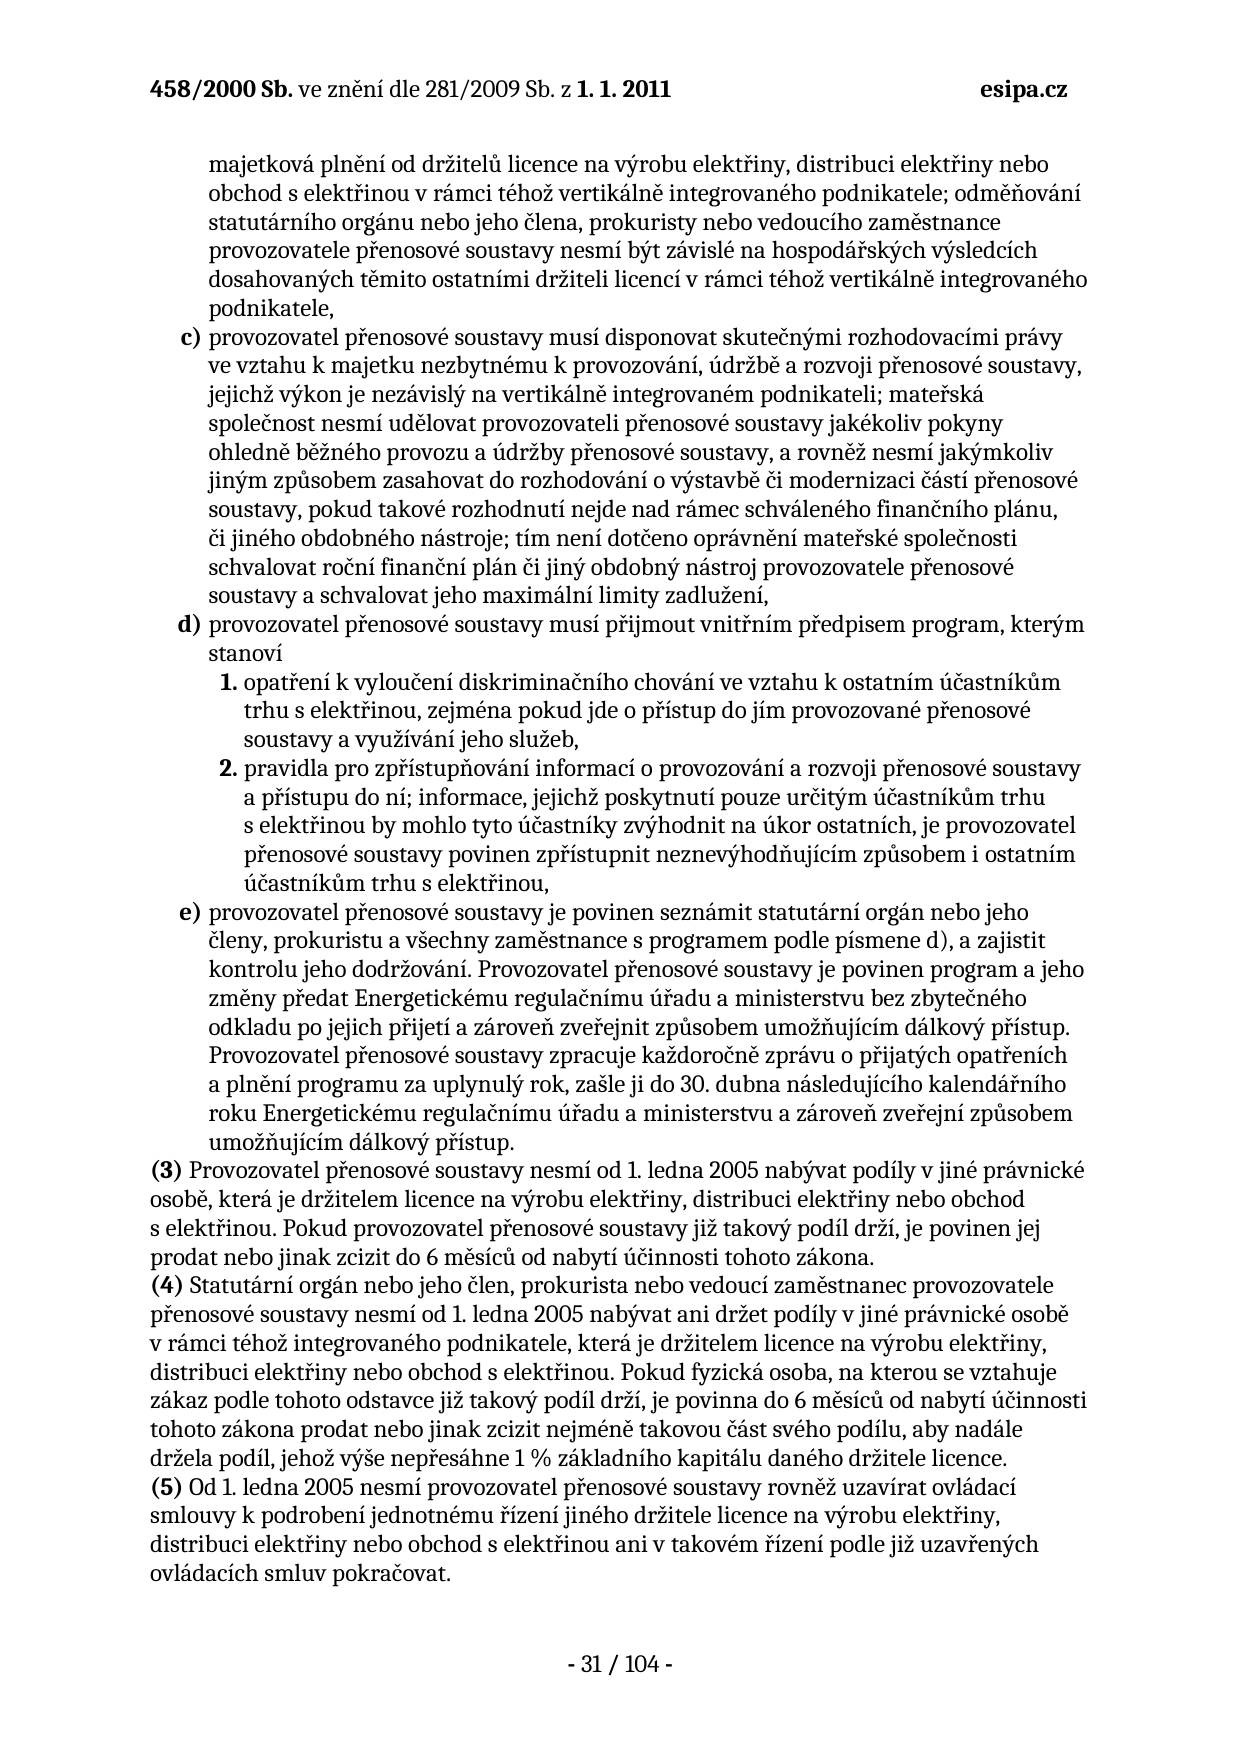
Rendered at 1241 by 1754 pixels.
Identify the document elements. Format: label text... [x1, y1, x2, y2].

text (3) Provozovatel přenosové soustavy nesmí od 1. ledna 2005 nabývat podíly v jiné právnické osobě, která je držitelem licence na výrobu elektřiny, distribuci elektřiny nebo obchod s elektřinou. Pokud provozovatel přenosové soustavy již takový podíl drží, je povinen jej prodat nebo jinak zcizit do 6 měsíců od nabytí účinnosti tohoto zákona. [150, 1156, 1090, 1271]
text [150, 150, 1090, 322]
text (5) Od 1. ledna 2005 nesmí provozovatel přenosové soustavy rovněž uzavírat ovládací smlouvy k podrobení jednotnému řízení jiného držitele licence na výrobu elektřiny, distribuci elektřiny nebo obchod s elektřinou ani v takovém řízení podle již uzavřených ovládacích smluv pokračovat. [150, 1472, 1090, 1587]
text e) provozovatel přenosové soustavy je povinen seznámit statutární orgán nebo jeho členy, prokuristu a všechny zaměstnance s programem podle písmene d), a zajistit kontrolu jeho dodržování. Provozovatel přenosové soustavy je povinen program a jeho změny předat Energetickému regulačnímu úřadu a ministerstvu bez zbytečného odkladu po jejich přijetí a zároveň zveřejnit způsobem umožňujícím dálkový přístup. Provozovatel přenosové soustavy zpracuje každoročně zprávu o přijatých opatřeních a plnění programu za uplynulý rok, zašle ji do 30. dubna následujícího kalendářního roku Energetickému regulačnímu úřadu a ministerstvu a zároveň zveřejní způsobem umožňujícím dálkový přístup. [150, 897, 1090, 1156]
text (4) Statutární orgán nebo jeho člen, prokurista nebo vedoucí zaměstnanec provozovatele přenosové soustavy nesmí od 1. ledna 2005 nabývat ani držet podíly v jiné právnické osobě v rámci téhož integrovaného podnikatele, která je držitelem licence na výrobu elektřiny, distribuci elektřiny nebo obchod s elektřinou. Pokud fyzická osoba, na kterou se vztahuje zákaz podle tohoto odstavce již takový podíl drží, je povinna do 6 měsíců od nabytí účinnosti tohoto zákona prodat nebo jinak zcizit nejméně takovou část svého podílu, aby nadále držela podíl, jehož výše nepřesáhne 1 % základního kapitálu daného držitele licence. [150, 1271, 1090, 1472]
text 1. opatření k vyloučení diskriminačního chování ve vztahu k ostatním účastníkům trhu s elektřinou, zejména pokud jde o přístup do jím provozované přenosové soustavy a využívání jeho služeb, [150, 667, 1090, 754]
text d) provozovatel přenosové soustavy musí přijmout vnitřním předpisem program, kterým stanoví [150, 610, 1090, 667]
text 2. pravidla pro zpřístupňování informací o provozování a rozvoji přenosové soustavy a přístupu do ní; informace, jejichž poskytnutí pouze určitým účastníkům trhu s elektřinou by mohlo tyto účastníky zvýhodnit na úkor ostatních, je provozovatel přenosové soustavy povinen zpřístupnit neznevýhodňujícím způsobem i ostatním účastníkům trhu s elektřinou, [150, 754, 1090, 897]
text c) provozovatel přenosové soustavy musí disponovat skutečnými rozhodovacími právy ve vztahu k majetku nezbytnému k provozování, údržbě a rozvoji přenosové soustavy, jejichž výkon je nezávislý na vertikálně integrovaném podnikateli; mateřská společnost nesmí udělovat provozovateli přenosové soustavy jakékoliv pokyny ohledně běžného provozu a údržby přenosové soustavy, a rovněž nesmí jakýmkoliv jiným způsobem zasahovat do rozhodování o výstavbě či modernizaci částí přenosové soustavy, pokud takové rozhodnutí nejde nad rámec schváleného finančního plánu, či jiného obdobného nástroje; tím není dotčeno oprávnění mateřské společnosti schvalovat roční finanční plán či jiný obdobný nástroj provozovatele přenosové soustavy a schvalovat jeho maximální limity zadlužení, [150, 322, 1090, 610]
